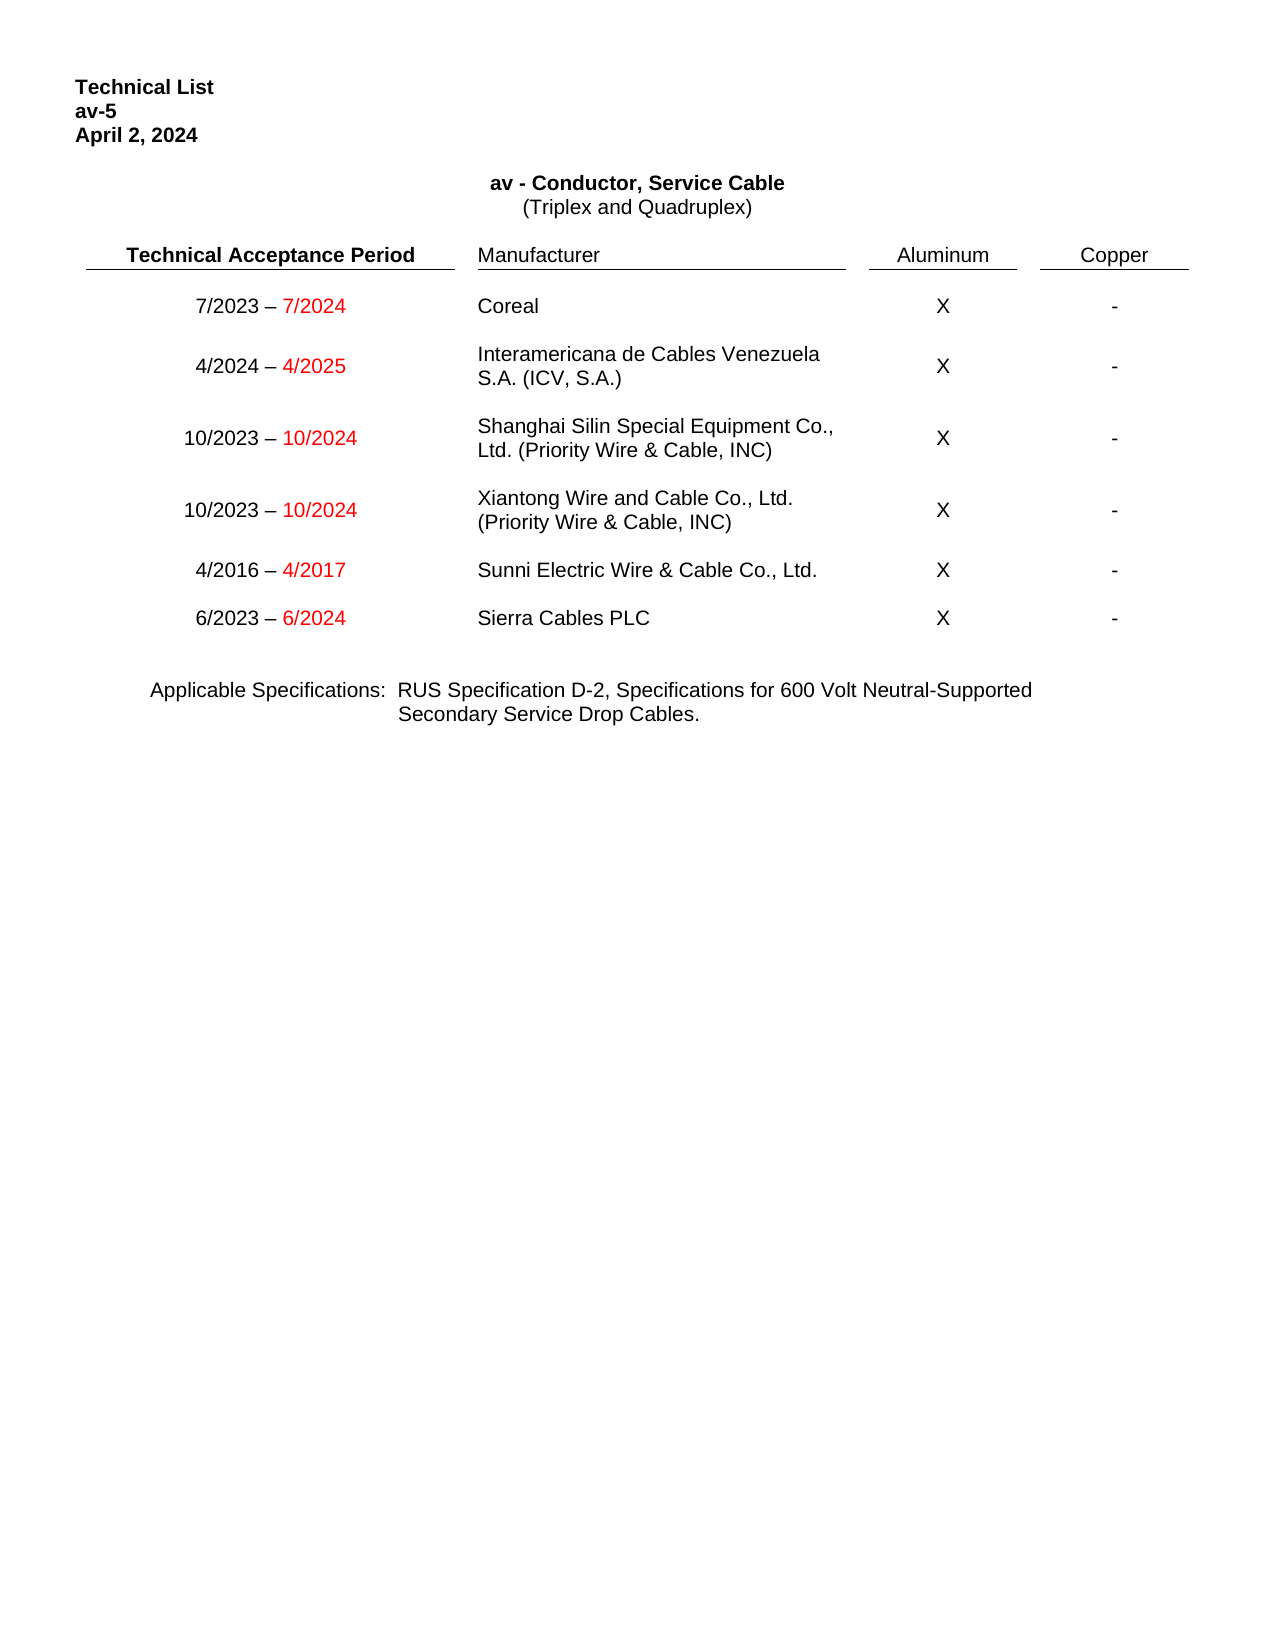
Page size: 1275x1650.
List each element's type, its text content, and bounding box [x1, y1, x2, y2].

text April 2, 2024 [75, 123, 1200, 147]
text (Triplex and Quadruplex) [75, 195, 1200, 219]
text Applicable Specifications: RUS Specification D-2, Specifications for 600 Volt Neutral-Supported Secondary Service Drop Cables. [150, 678, 1200, 726]
text Technical List [75, 75, 1200, 99]
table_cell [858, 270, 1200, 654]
text av - Conductor, Service Cable [75, 171, 1200, 195]
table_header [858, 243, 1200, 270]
text av-5 [75, 99, 1200, 123]
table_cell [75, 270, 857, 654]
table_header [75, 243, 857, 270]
